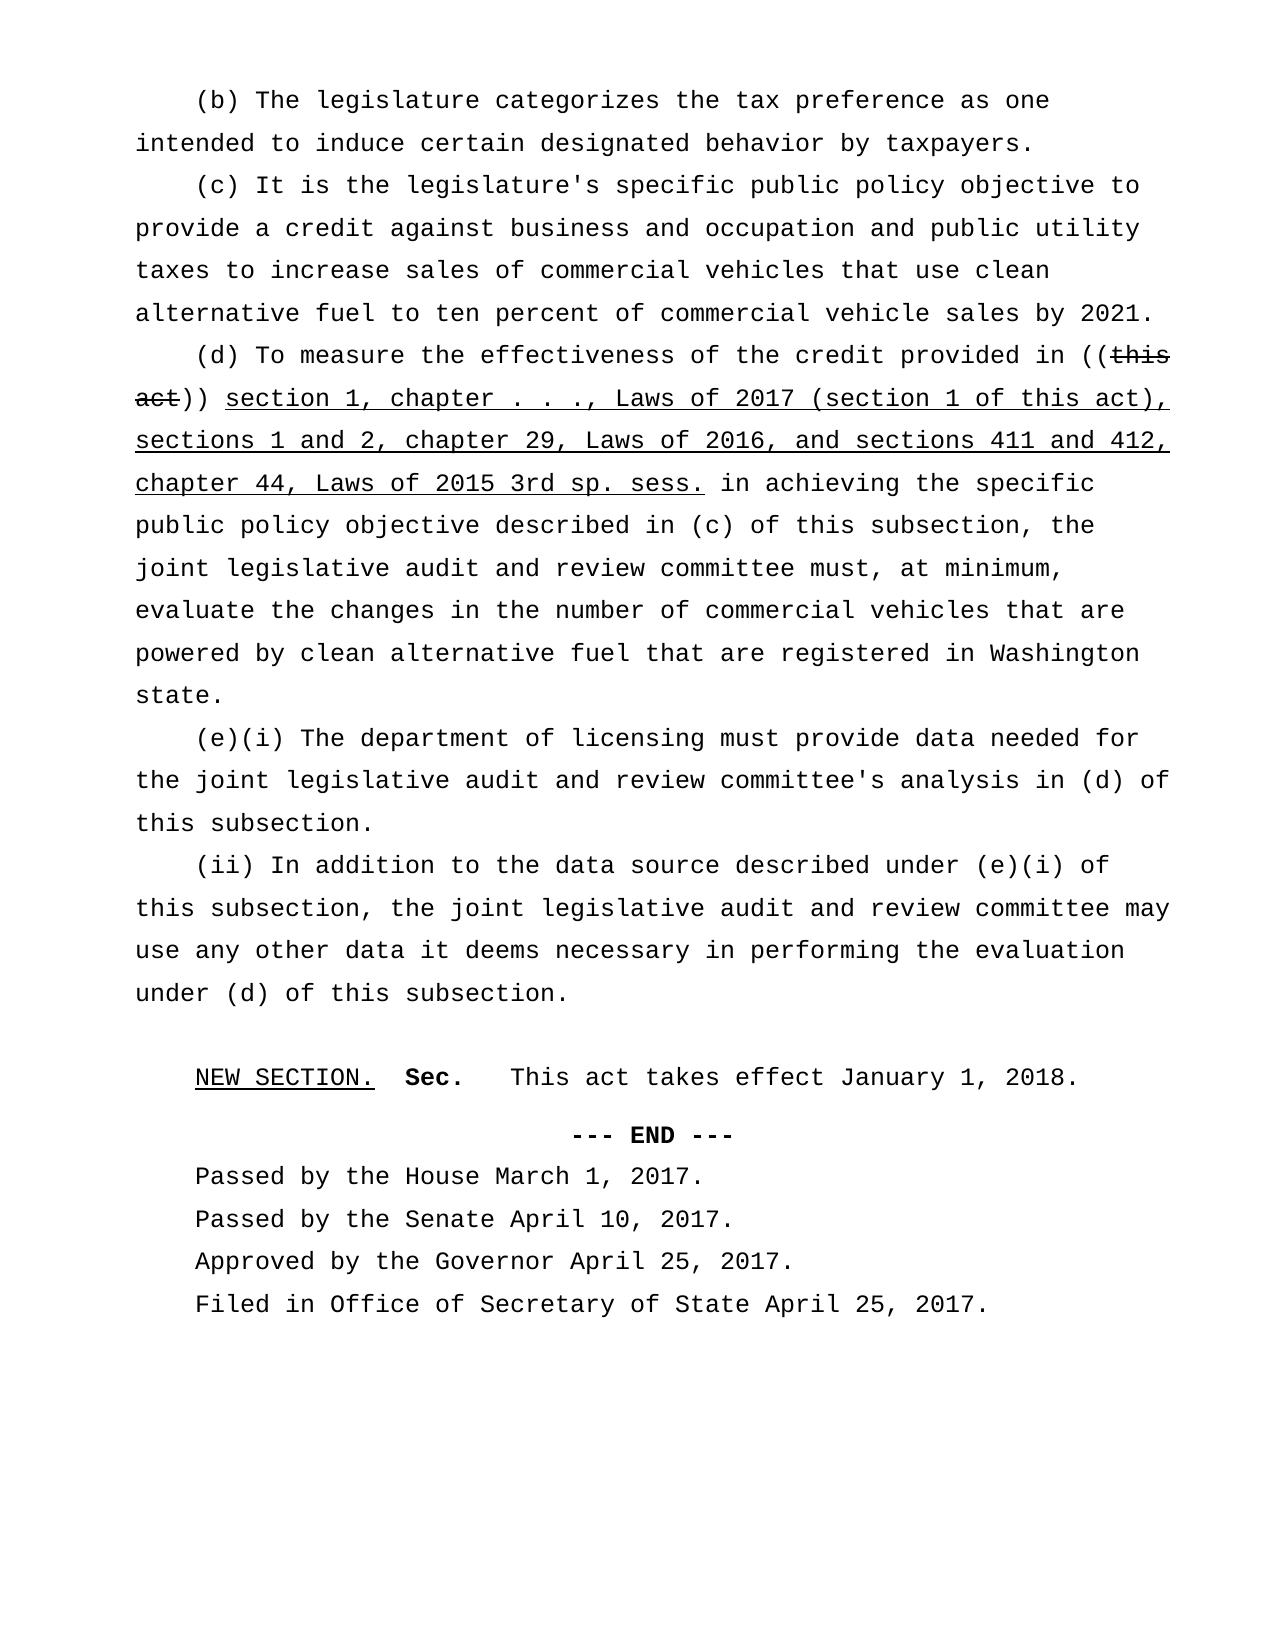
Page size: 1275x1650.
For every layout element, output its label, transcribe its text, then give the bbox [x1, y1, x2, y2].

text Filed in Office of Secretary of State April 25, 2017. [135, 1278, 1170, 1321]
text (d) To measure the effectiveness of the credit provided in ((this act)) section 1, chapter . . ., Laws of 2017 (section 1 of this act), sections 1 and 2, chapter 29, Laws of 2016, and sections 411 and 412, chapter 44, Laws of 2015 3rd sp. sess. in achieving the specific public policy objective described in (c) of this subsection, the joint legislative audit and review committee must, at minimum, evaluate the changes in the number of commercial vehicles that are powered by clean alternative fuel that are registered in Washington state. [135, 330, 1170, 451]
text (b) The legislature categorizes the tax preference as one intended to induce certain designated behavior by taxpayers. [135, 75, 1170, 160]
text Approved by the Governor April 25, 2017. [135, 1236, 1170, 1278]
text (c) It is the legislature's specific public policy objective to provide a credit against business and occupation and public utility taxes to increase sales of commercial vehicles that use clean alternative fuel to ten percent of commercial vehicle sales by 2021. [135, 160, 1170, 330]
text Passed by the House March 1, 2017. [135, 1151, 1170, 1193]
text (ii) In addition to the data source described under (e)(i) of this subsection, the joint legislative audit and review committee may use any other data it deems necessary in performing the evaluation under (d) of this subsection. [135, 840, 1170, 1010]
text (d) To measure the effectiveness of the credit provided in ((this act)) section 1, chapter . . ., Laws of 2017 (section 1 of this act), sections 1 and 2, chapter 29, Laws of 2016, and sections 411 and 412, chapter 44, Laws of 2015 3rd sp. sess. in achieving the specific public policy objective described in (c) of this subsection, the joint legislative audit and review committee must, at minimum, evaluate the changes in the number of commercial vehicles that are powered by clean alternative fuel that are registered in Washington state. [135, 453, 1170, 712]
text --- END --- [135, 1122, 1170, 1151]
text (e)(i) The department of licensing must provide data needed for the joint legislative audit and review committee's analysis in (d) of this subsection. [135, 712, 1170, 840]
text Passed by the Senate April 10, 2017. [135, 1193, 1170, 1236]
text NEW SECTION. Sec. This act takes effect January 1, 2018. [135, 1052, 1170, 1094]
